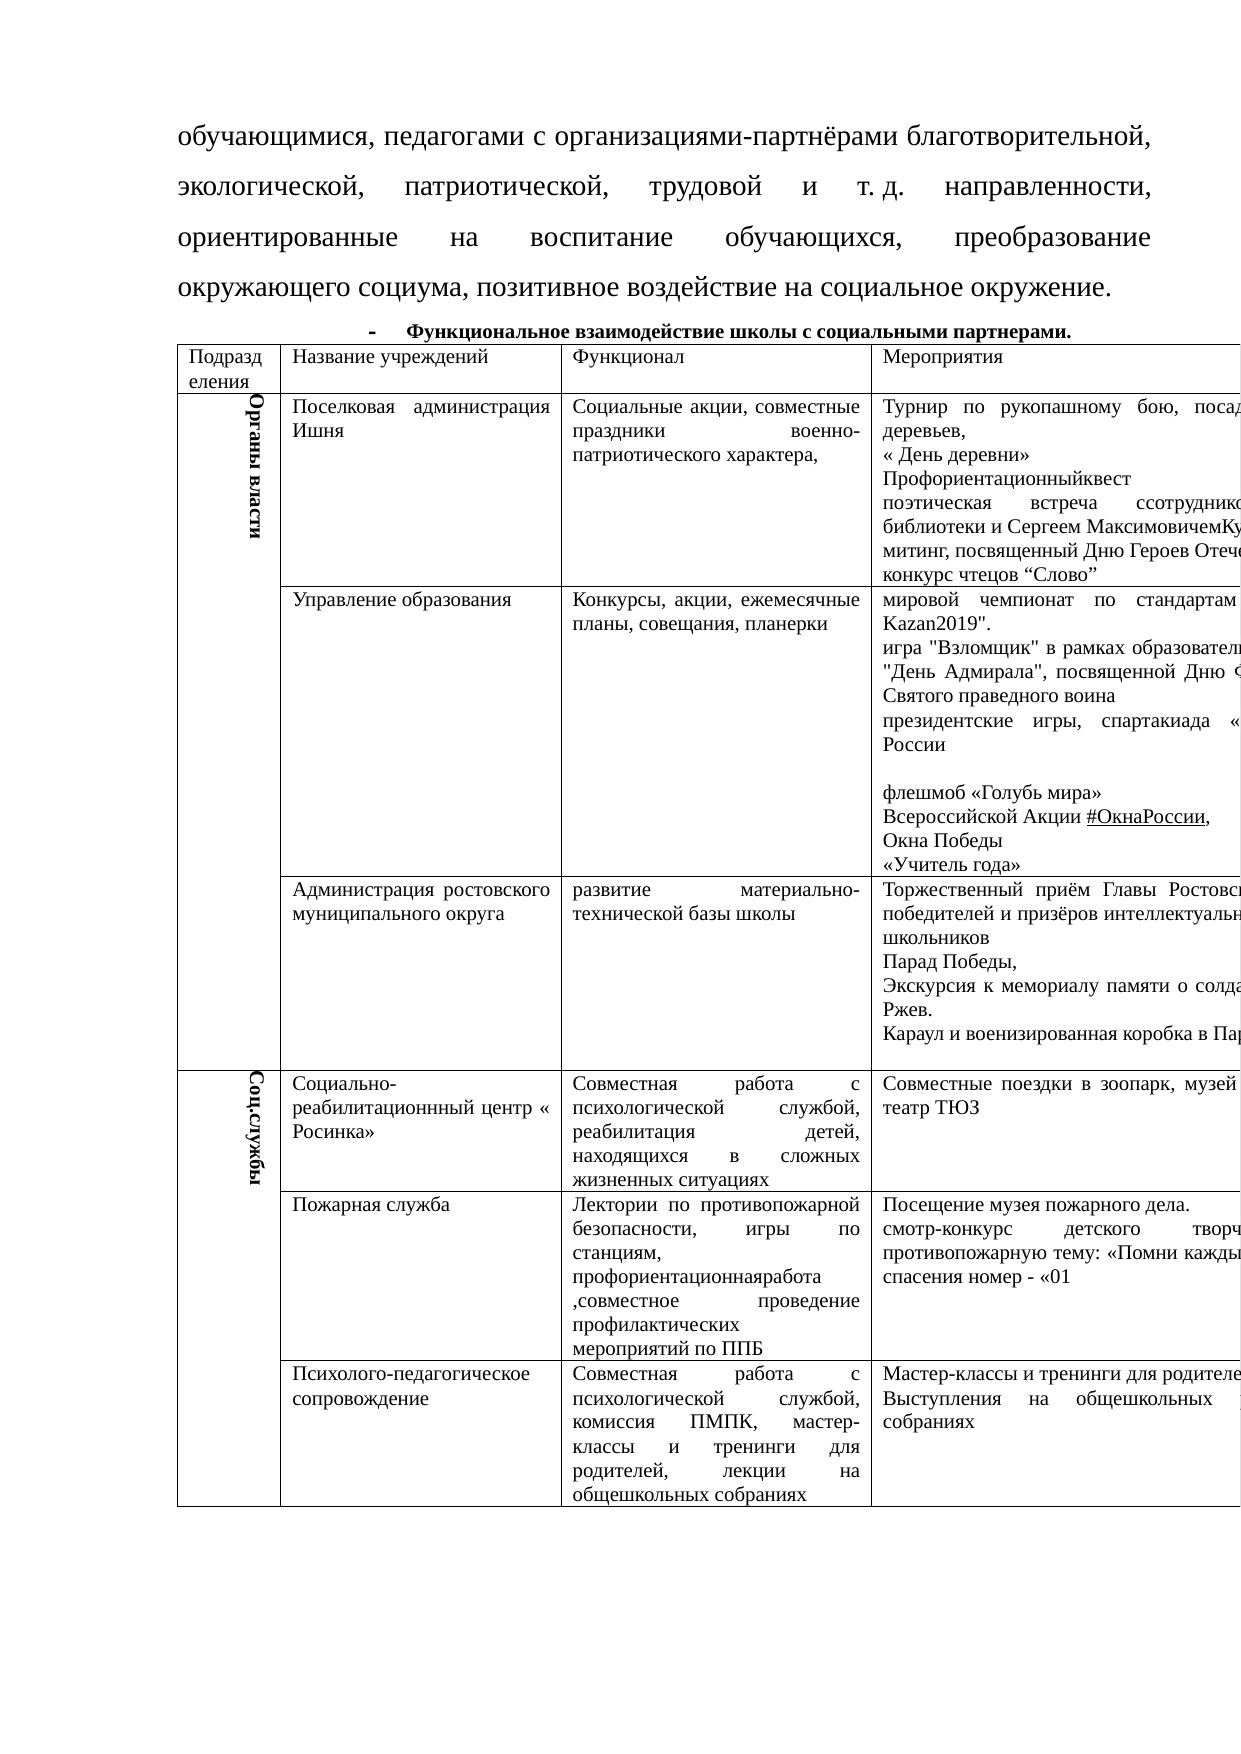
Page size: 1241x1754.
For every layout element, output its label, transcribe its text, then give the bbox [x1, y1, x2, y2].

table_header Подразделения [178, 345, 280, 393]
table_cell развитие материально-технической базы школы [562, 877, 871, 1069]
table_cell Совместная работа с психологической службой, реабилитация детей, находящихся в сложных жизненных ситуациях [562, 1071, 871, 1191]
table_cell Психолого-педагогическое сопровождение [281, 1361, 561, 1506]
table_cell Совместные поездки в зоопарк, музей Энштейна, в театр ТЮЗ [872, 1071, 1240, 1191]
table_cell Органы власти [178, 394, 280, 1069]
table_header Название учреждений [281, 345, 561, 393]
table_cell Конкурсы, акции, ежемесячные планы, совещания, планерки [562, 587, 871, 876]
table_cell Мастер-классы и тренинги для родителей, Выступления на общешкольных родительских собраниях [872, 1361, 1240, 1506]
table_cell Посещение музея пожарного дела. смотр-конкурс детского творчества на противопожарную тему: «Помни каждый гражданин: спасения номер - «01 [872, 1192, 1240, 1360]
table_header Мероприятия [872, 345, 1240, 393]
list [177, 118, 1152, 303]
table_cell Торжественный приём Главы Ростовского МР для победителей и призёров интеллектуальных олимпиад школьников Парад Победы, Экскурсия к мемориалу памяти о солдатах ВОВ в г. Ржев. Караул и военизированная коробка в Парке Победы. [872, 877, 1240, 1069]
table_cell Соц.службы [178, 1071, 280, 1506]
table_header Функционал [562, 345, 871, 393]
table_cell Управление образования [281, 587, 561, 876]
table_cell Поселковая администрация Ишня [281, 394, 561, 586]
table_cell Турнир по рукопашному бою, посадка именных деревьев, « День деревни» Профориентационныйквест поэтическая встреча ссотрудникомИшненской библиотеки и Сергеем МаксимовичемКудашкиным. митинг, посвященный Дню Героев Отечества конкурс чтецов “Слово” [872, 394, 1240, 586]
table_cell Администрация ростовского муниципального округа [281, 877, 561, 1069]
table_cell Пожарная служба [281, 1192, 561, 1360]
table_cell мировой чемпионат по стандартам "Worldskills Kazan2019". игра "Взломщик" в рамках образовательной субботы "День Адмирала", посвященной Дню Ф.Ф.Ушакова-Святого праведного воина президентские игры, спартакиада « Призывник России флешмоб «Голубь мира» Всероссийской Акции #ОкнаРоссии, Окна Победы «Учитель года» [872, 587, 1240, 876]
table_cell Совместная работа с психологической службой, комиссия ПМПК, мастер-классы и тренинги для родителей, лекции на общешкольных собраниях [562, 1361, 871, 1506]
table_cell Социально-реабилитационнный центр « Росинка» [281, 1071, 561, 1191]
table_cell Лектории по противопожарной безопасности, игры по станциям, профориентационнаяработа,совместное проведение профилактических мероприятий по ППБ [562, 1192, 871, 1360]
list Функциональное взаимодействие школы с социальными партнерами. [288, 319, 1152, 343]
table_cell Социальные акции, совместные праздники военно-патриотического характера, [562, 394, 871, 586]
